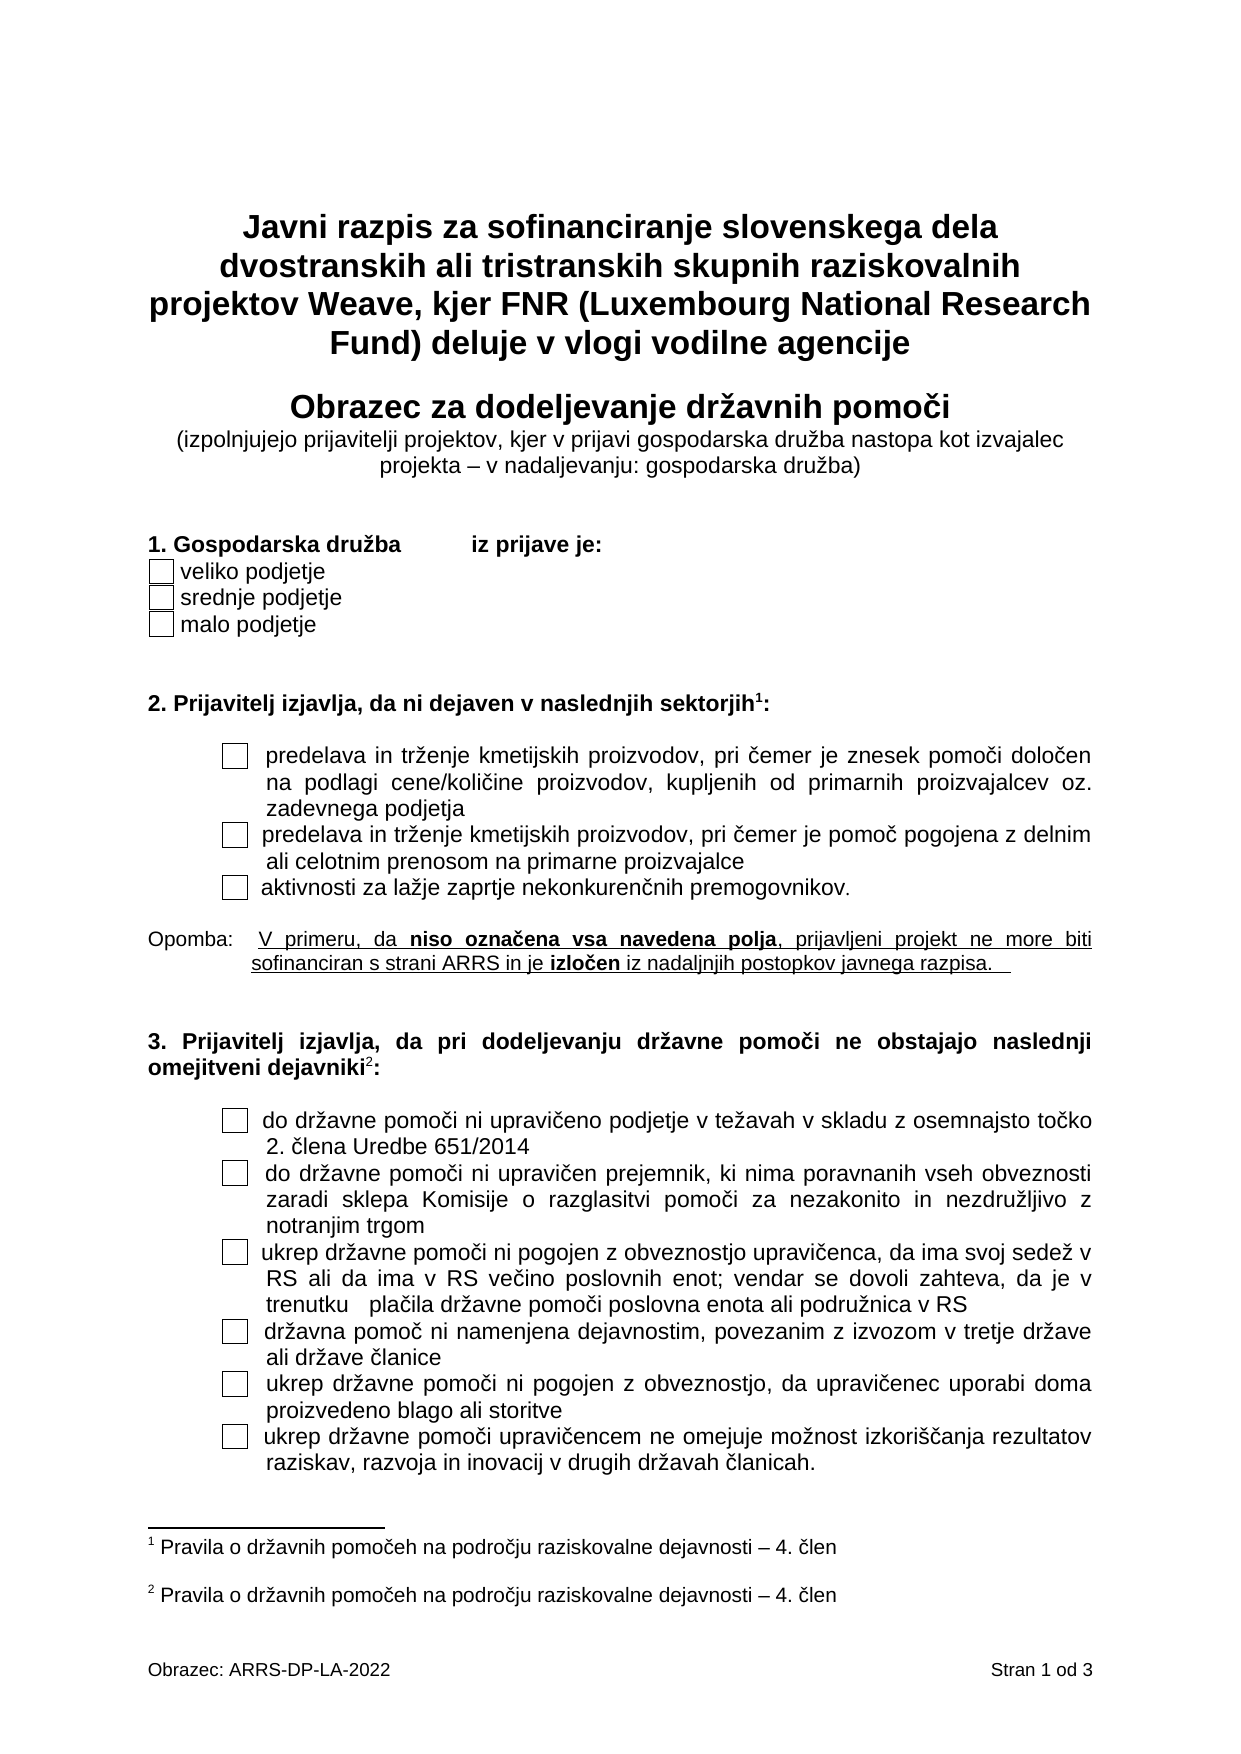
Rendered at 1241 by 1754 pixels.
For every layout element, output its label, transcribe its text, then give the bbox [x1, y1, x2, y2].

text predelava in trženje kmetijskih proizvodov, pri čemer je znesek pomoči določen na podlagi cene/količine proizvodov, kupljenih od primarnih proizvajalcev oz. zadevnega podjetja [221, 742, 1093, 821]
text do državne pomoči ni upravičeno podjetje v težavah v skladu z osemnajsto točko 2. člena Uredbe 651/2014 [221, 1107, 1093, 1159]
text ukrep državne pomoči ni pogojen z obveznostjo upravičenca, da ima svoj sedež v RS ali da ima v RS večino poslovnih enot; vendar se dovoli zahteva, da je v trenutku plačila državne pomoči poslovna enota ali podružnica v RS [221, 1238, 1093, 1318]
text Opomba: V primeru, da niso označena vsa navedena polja, prijavljeni projekt ne more biti sofinanciran s strani ARRS in je izločen iz nadaljnjih postopkov javnega razpisa. [148, 927, 1093, 975]
text državna pomoč ni namenjena dejavnostim, povezanim z izvozom v tretje države ali države članice [221, 1318, 1093, 1370]
text 3. Prijavitelj izjavlja, da pri dodeljevanju državne pomoči ne obstajajo naslednji omejitveni dejavniki: [148, 1028, 1093, 1080]
text predelava in trženje kmetijskih proizvodov, pri čemer je pomoč pogojena z delnim ali celotnim prenosom na primarne proizvajalce [221, 821, 1093, 874]
text srednje podjetje [148, 584, 1093, 611]
text 2. Prijavitelj izjavlja, da ni dejaven v naslednjih sektorjih: [148, 689, 1093, 716]
text do državne pomoči ni upravičen prejemnik, ki nima poravnanih vseh obveznosti zaradi sklepa Komisije o razglasitvi pomoči za nezakonito in nezdružljivo z notranjim trgom [221, 1159, 1093, 1238]
text veliko podjetje [148, 558, 1093, 584]
text 1. Gospodarska družba iz prijave je: [148, 531, 1093, 558]
text aktivnosti za lažje zaprtje nekonkurenčnih premogovnikov. [221, 874, 1093, 901]
text malo podjetje [174, 611, 1093, 637]
text Obrazec za dodeljevanje državnih pomoči [148, 388, 1093, 426]
text (izpolnjujejo prijavitelji projektov, kjer v prijavi gospodarska družba nastopa kot izvajalec projekta – v nadaljevanju: gospodarska družba) [148, 426, 1093, 479]
text ukrep državne pomoči upravičencem ne omejuje možnost izkoriščanja rezultatov raziskav, razvoja in inovacij v drugih državah članicah. [221, 1423, 1093, 1476]
text ukrep državne pomoči ni pogojen z obveznostjo, da upravičenec uporabi doma proizvedeno blago ali storitve [221, 1370, 1093, 1423]
text Javni razpis za sofinanciranje slovenskega dela dvostranskih ali tristranskih skupnih raziskovalnih projektov Weave, kjer FNR (Luxembourg National Research Fund) deluje v vlogi vodilne agencije [148, 207, 1093, 361]
